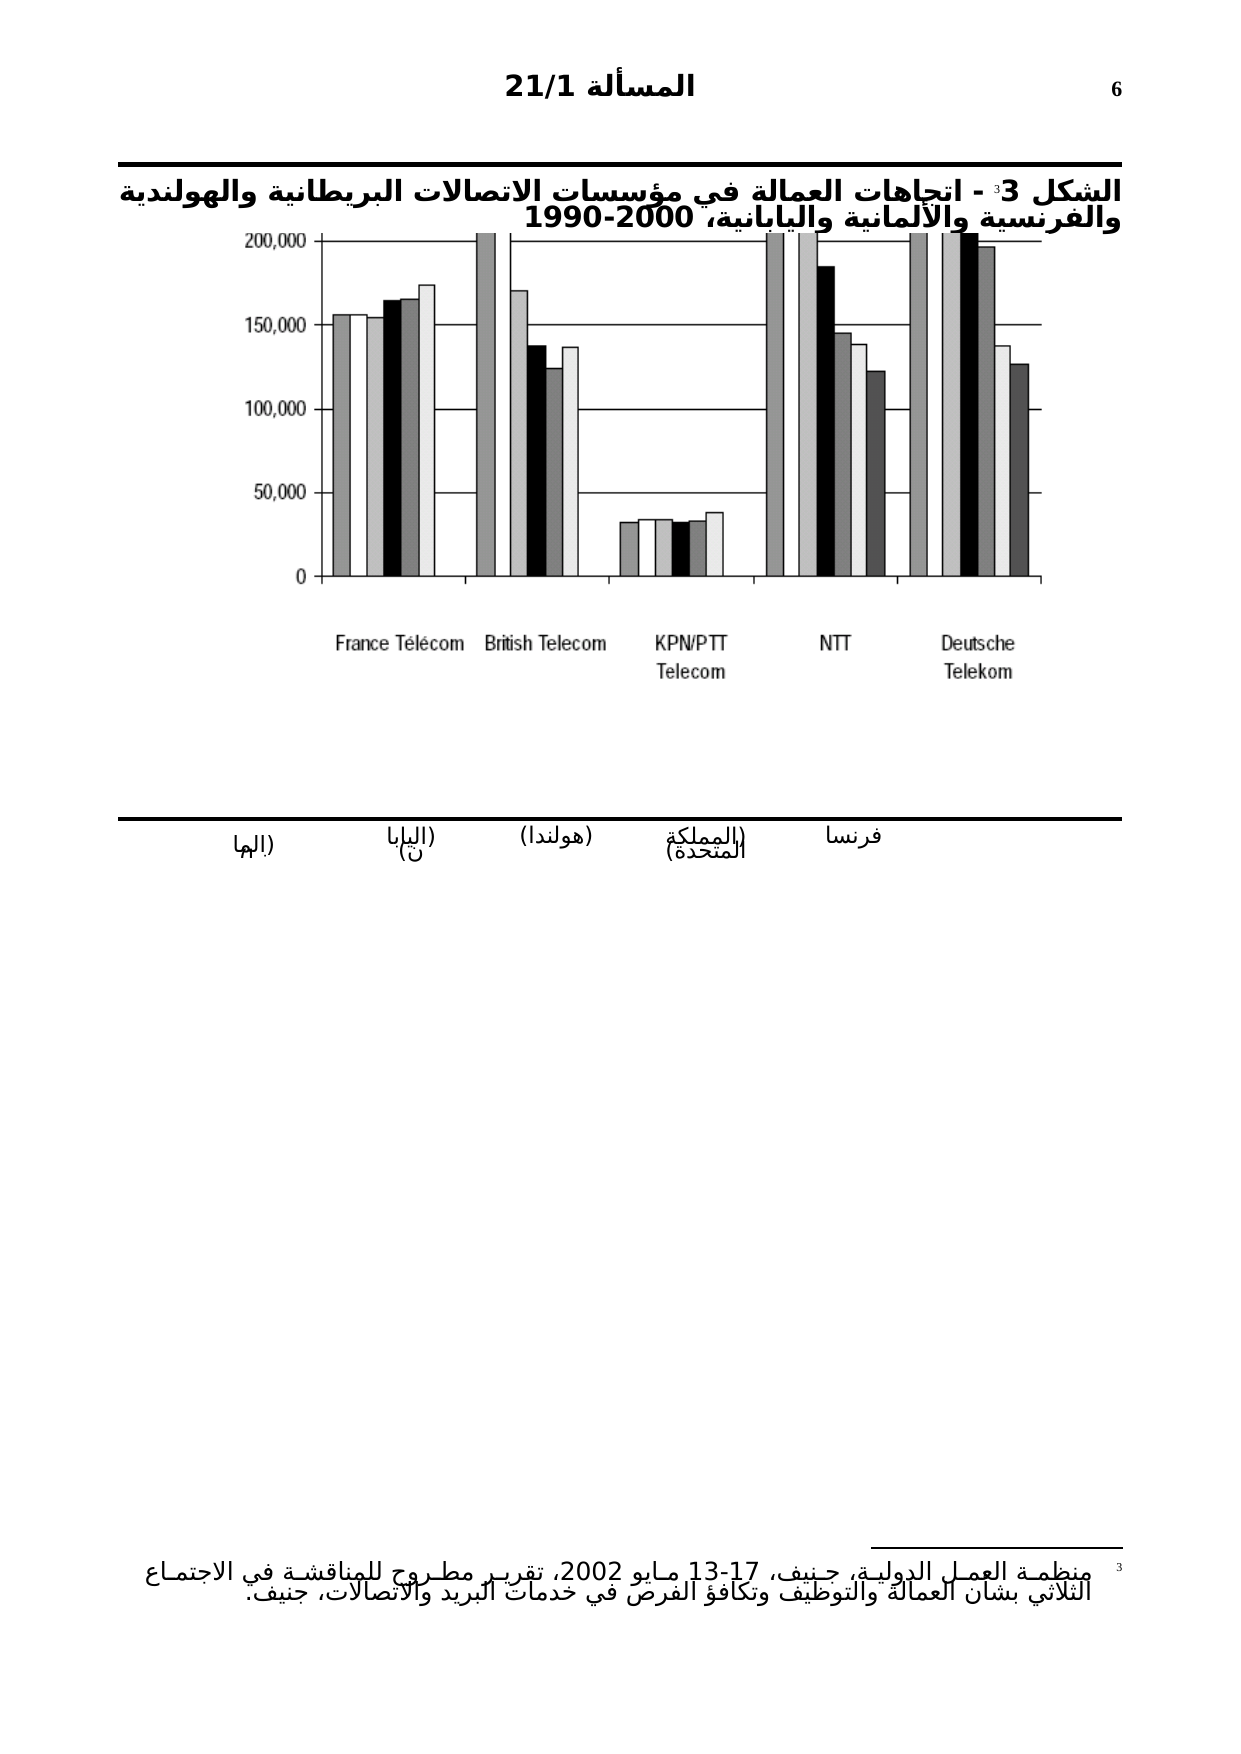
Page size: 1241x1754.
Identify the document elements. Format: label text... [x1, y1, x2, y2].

picture [230, 233, 1049, 693]
text الشكل 3 - اتجاهات العمالة في مؤسسات الاتصالات البريطانية والهولندية والفرنسية والألمانية واليابانية، 2000-1990 [118, 179, 1122, 234]
